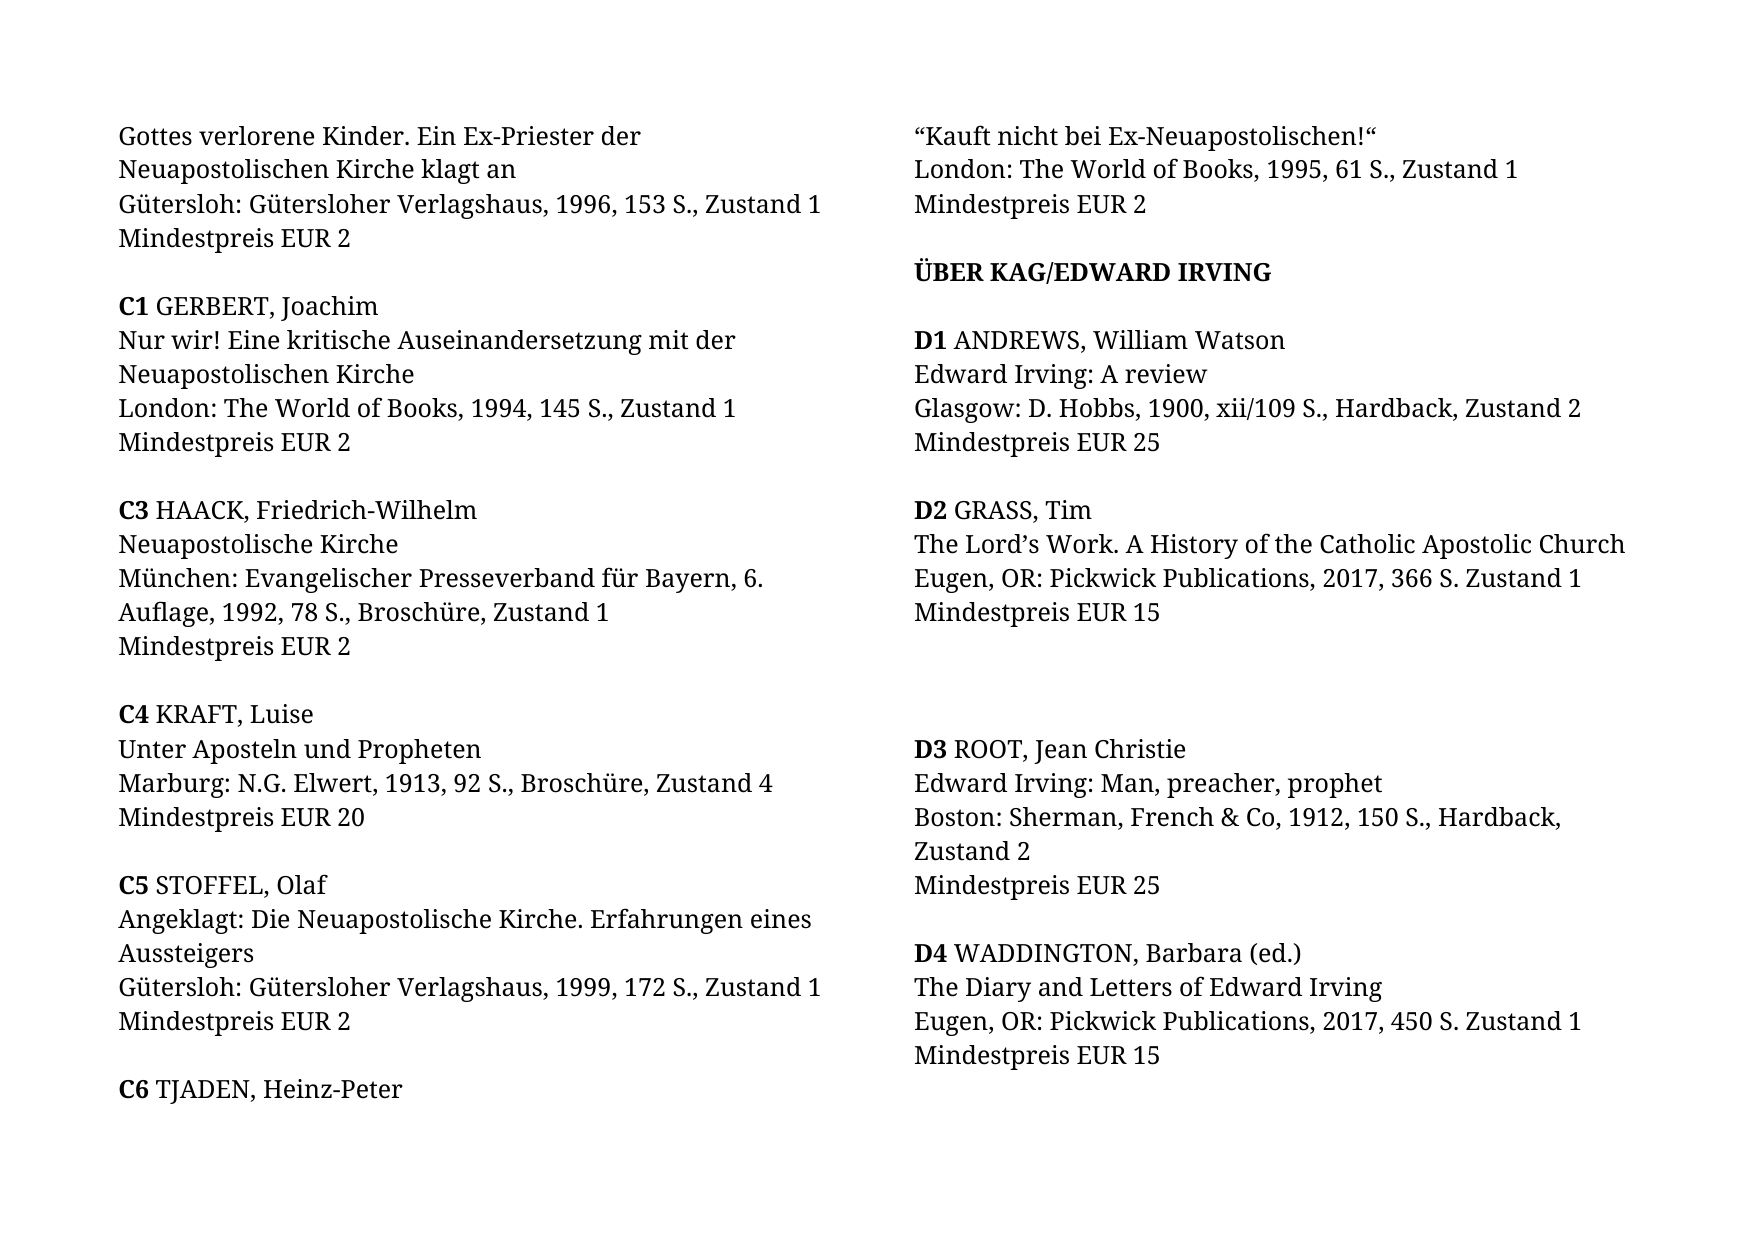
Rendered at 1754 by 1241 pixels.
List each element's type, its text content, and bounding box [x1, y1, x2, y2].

text C5 STOFFEL, Olaf [118, 867, 840, 902]
text C3 HAACK, Friedrich-Wilhelm [118, 493, 840, 527]
text Gütersloh: Gütersloher Verlagshaus, 1996, 153 S., Zustand 1 [118, 186, 840, 220]
text Mindestpreis EUR 2 [118, 629, 840, 663]
text Mindestpreis EUR 25 [914, 867, 1636, 902]
text ÜBER KAG/EDWARD IRVING [914, 254, 1636, 288]
text The Diary and Letters of Edward Irving [914, 970, 1636, 1004]
text Mindestpreis EUR 2 [118, 1004, 840, 1038]
text Mindestpreis EUR 15 [914, 1038, 1636, 1072]
text Edward Irving: A review [914, 357, 1636, 391]
text C1 GERBERT, Joachim [118, 288, 840, 322]
text Unter Aposteln und Propheten [118, 731, 840, 765]
text D1 ANDREWS, William Watson [914, 322, 1636, 357]
text Mindestpreis EUR 20 [118, 799, 840, 833]
text Mindestpreis EUR 2 [118, 220, 840, 254]
text Gottes verlorene Kinder. Ein Ex-Priester der Neuapostolischen Kirche klagt an [118, 118, 840, 186]
text “Kauft nicht bei Ex-Neuapostolischen!“ [914, 118, 1636, 152]
text D3 ROOT, Jean Christie [914, 731, 1636, 765]
text Nur wir! Eine kritische Auseinandersetzung mit der Neuapostolischen Kirche [118, 322, 840, 391]
text Glasgow: D. Hobbs, 1900, xii/109 S., Hardback, Zustand 2 [914, 391, 1636, 425]
text The Lord’s Work. A History of the Catholic Apostolic Church [914, 527, 1636, 561]
text Eugen, OR: Pickwick Publications, 2017, 450 S. Zustand 1 [914, 1004, 1636, 1038]
text Angeklagt: Die Neuapostolische Kirche. Erfahrungen eines Aussteigers [118, 902, 840, 970]
text London: The World of Books, 1995, 61 S., Zustand 1 [914, 152, 1636, 186]
text Boston: Sherman, French & Co, 1912, 150 S., Hardback, Zustand 2 [914, 799, 1636, 867]
text D2 GRASS, Tim [914, 493, 1636, 527]
text Mindestpreis EUR 2 [914, 186, 1636, 220]
text Marburg: N.G. Elwert, 1913, 92 S., Broschüre, Zustand 4 [118, 765, 840, 799]
text Neuapostolische Kirche [118, 527, 840, 561]
text D4 WADDINGTON, Barbara (ed.) [914, 936, 1636, 970]
text Eugen, OR: Pickwick Publications, 2017, 366 S. Zustand 1 [914, 561, 1636, 595]
text Gütersloh: Gütersloher Verlagshaus, 1999, 172 S., Zustand 1 [118, 970, 840, 1004]
text Mindestpreis EUR 2 [118, 425, 840, 459]
text Mindestpreis EUR 15 [914, 595, 1636, 629]
text Edward Irving: Man, preacher, prophet [914, 765, 1636, 799]
text München: Evangelischer Presseverband für Bayern, 6. Auflage, 1992, 78 S., Broschüre, Zustand 1 [118, 561, 840, 629]
text Mindestpreis EUR 25 [914, 425, 1636, 459]
text C4 KRAFT, Luise [118, 697, 840, 731]
text London: The World of Books, 1994, 145 S., Zustand 1 [118, 391, 840, 425]
text C6 TJADEN, Heinz-Peter [118, 1072, 840, 1106]
